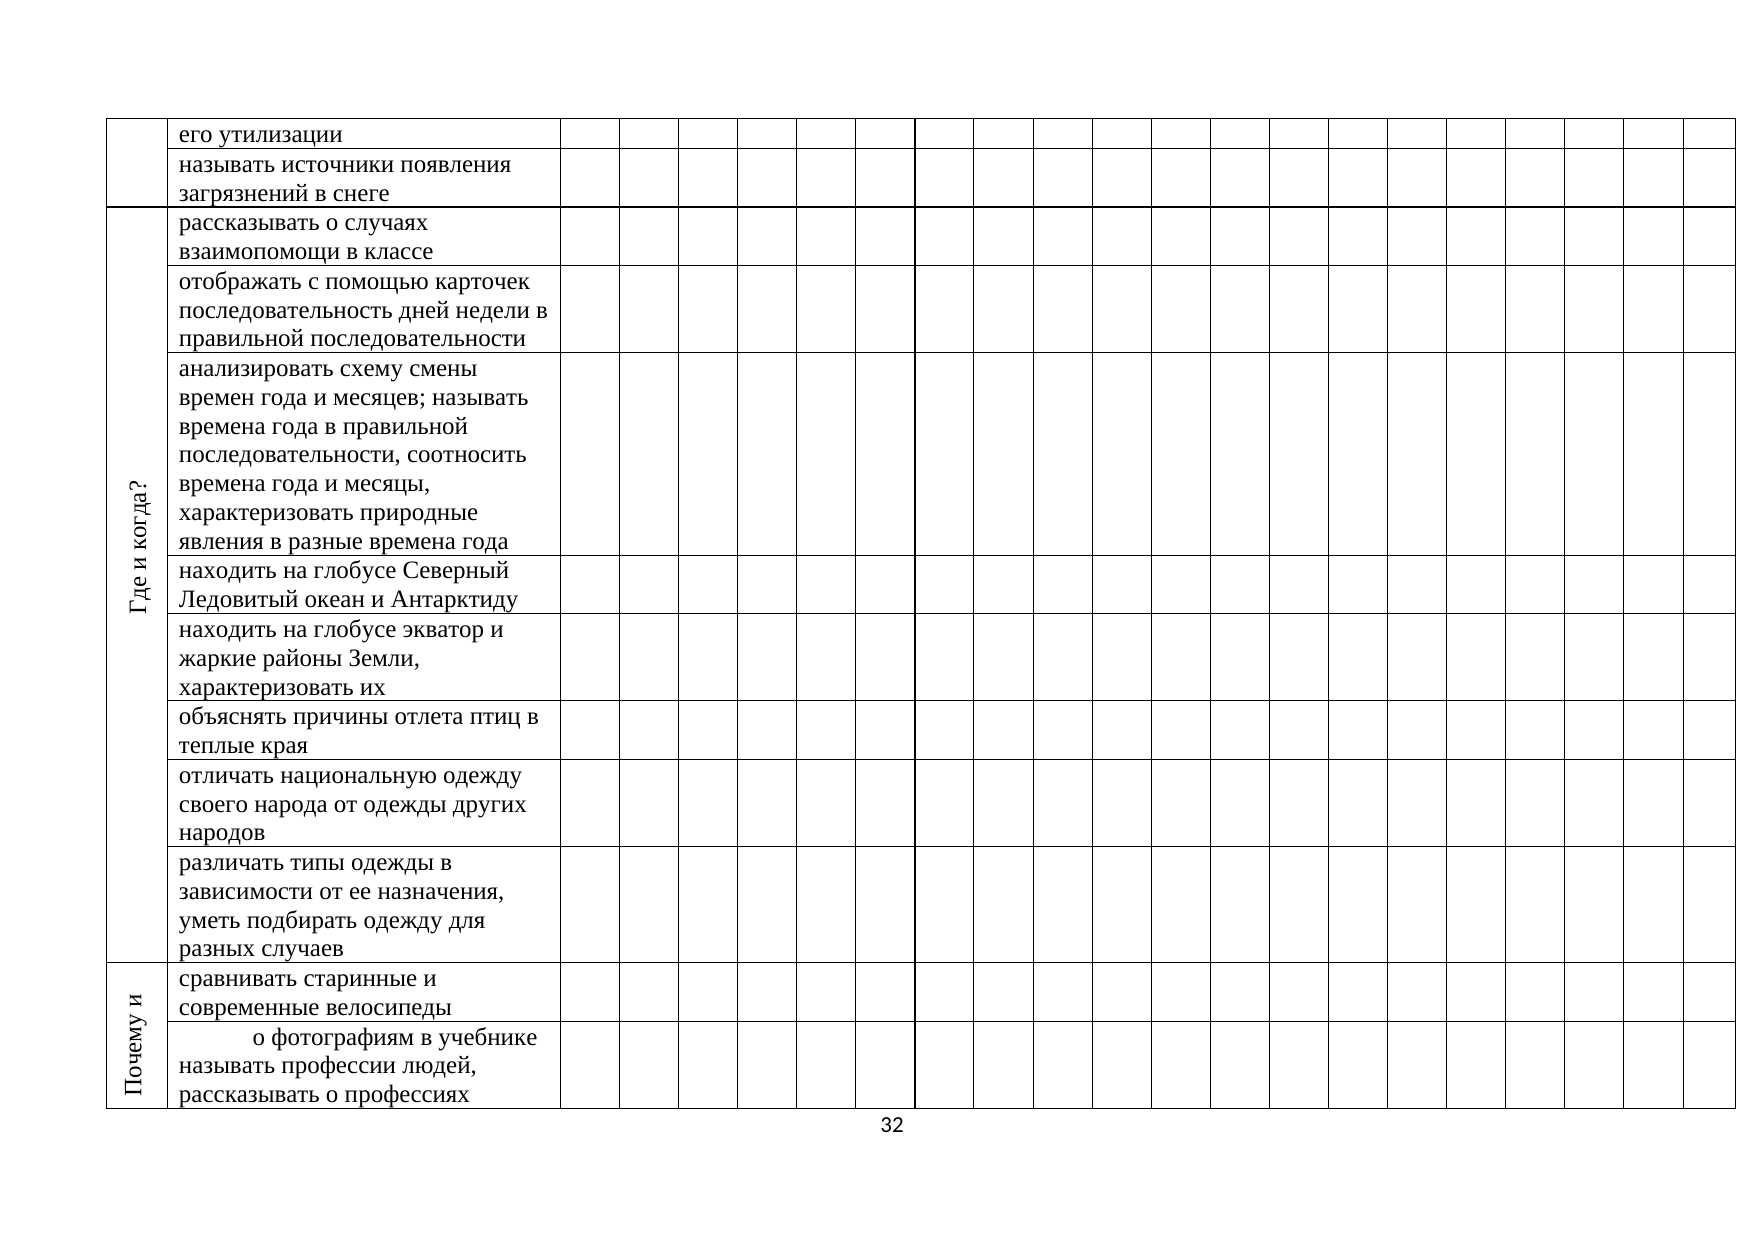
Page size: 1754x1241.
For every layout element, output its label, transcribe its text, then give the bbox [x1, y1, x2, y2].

table_cell [797, 760, 855, 846]
table_cell [974, 963, 1033, 1021]
table_cell [620, 119, 678, 148]
table_cell [1270, 614, 1328, 700]
table_cell [1152, 556, 1210, 613]
table_cell [1506, 701, 1564, 759]
table_cell [1447, 266, 1505, 352]
table_cell [1211, 1022, 1269, 1108]
table_cell [620, 266, 678, 352]
table_cell [1034, 149, 1092, 206]
table_cell [1388, 119, 1446, 148]
table_cell [1447, 701, 1505, 759]
table_cell [1565, 701, 1623, 759]
table_cell [1152, 353, 1210, 554]
table_cell [1388, 149, 1446, 206]
table_cell [1152, 266, 1210, 352]
table_cell [1152, 701, 1210, 759]
table_cell [1388, 760, 1446, 846]
table_cell [1211, 963, 1269, 1021]
table_cell [1152, 614, 1210, 700]
table_cell [1684, 701, 1735, 759]
table_cell [1506, 1022, 1564, 1108]
table_cell [1447, 760, 1505, 846]
table_cell [1152, 1022, 1210, 1108]
table_cell [1093, 1022, 1151, 1108]
table_cell [916, 149, 973, 206]
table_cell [168, 119, 560, 148]
table_cell [1270, 701, 1328, 759]
table_cell [1152, 760, 1210, 846]
table_cell [561, 760, 619, 846]
table_cell [1093, 847, 1151, 962]
table_cell [974, 760, 1033, 846]
table_cell [1684, 266, 1735, 352]
table_cell [856, 760, 914, 846]
table_cell анализировать схему смены времен года и месяцев; называть времена года в правильной последовательности, соотносить времена года и месяцы, характеризовать природные явления в разные времена года [168, 353, 560, 554]
table_cell отличать национальную одежду своего народа от одежды других народов [168, 760, 560, 846]
table_cell [561, 353, 619, 554]
table_cell [561, 847, 619, 962]
table_cell [1329, 963, 1387, 1021]
table_cell [1211, 119, 1269, 148]
table_cell [856, 353, 914, 554]
table_cell [738, 614, 796, 700]
table_cell [1329, 1022, 1387, 1108]
table_cell [1388, 556, 1446, 613]
table_cell [738, 556, 796, 613]
table_cell [1565, 119, 1623, 148]
table_cell [1624, 847, 1683, 962]
table_cell [561, 701, 619, 759]
table_cell [856, 556, 914, 613]
table_cell [1034, 701, 1092, 759]
table_cell [1034, 760, 1092, 846]
table_cell [1506, 149, 1564, 206]
table_cell [561, 963, 619, 1021]
table_cell [856, 614, 914, 700]
table_cell [1624, 701, 1683, 759]
table_cell [1624, 614, 1683, 700]
table_cell [1624, 353, 1683, 554]
table_cell [1270, 556, 1328, 613]
table_cell объяснять причины отлета птиц в теплые края [168, 701, 560, 759]
table_cell [561, 149, 619, 206]
table_cell [1093, 149, 1151, 206]
table_cell [916, 701, 973, 759]
table_cell [916, 266, 973, 352]
table_cell [916, 208, 973, 265]
table_cell [1447, 614, 1505, 700]
table_cell [561, 1022, 619, 1108]
table_cell [1388, 208, 1446, 265]
table_cell [1270, 963, 1328, 1021]
table_cell [974, 847, 1033, 962]
table_cell [1329, 208, 1387, 265]
table_cell [916, 1022, 973, 1108]
table_cell [738, 119, 796, 148]
table_cell [1447, 847, 1505, 962]
table_cell [974, 266, 1033, 352]
table_cell [797, 208, 855, 265]
table_cell [1565, 760, 1623, 846]
table_cell [1447, 556, 1505, 613]
table_cell [1093, 963, 1151, 1021]
table_cell [1684, 208, 1735, 265]
table_cell [1565, 149, 1623, 206]
table_cell [620, 614, 678, 700]
table_cell [974, 208, 1033, 265]
table_cell [1093, 614, 1151, 700]
table_cell [620, 1022, 678, 1108]
table_cell сравнивать старинные и современные велосипеды [168, 963, 560, 1021]
table_cell [561, 266, 619, 352]
table_cell [1388, 353, 1446, 554]
table_cell [738, 701, 796, 759]
table_cell [1093, 556, 1151, 613]
table_cell называть источники появления загрязнений в снеге [168, 149, 560, 206]
table_cell [1565, 266, 1623, 352]
table_cell [1565, 556, 1623, 613]
table_cell [679, 1022, 737, 1108]
table_cell [974, 701, 1033, 759]
table_cell [916, 760, 973, 846]
table_cell различать типы одежды в зависимости от ее назначения, уметь подбирать одежду для разных случаев [168, 847, 560, 962]
table_cell [1624, 119, 1683, 148]
table_cell [1329, 847, 1387, 962]
table_cell [1624, 760, 1683, 846]
table_cell [1684, 1022, 1735, 1108]
table_cell находить на глобусе Северный Ледовитый океан и Антарктиду [168, 556, 560, 613]
table_cell [797, 556, 855, 613]
table_cell [1211, 149, 1269, 206]
table_cell [679, 208, 737, 265]
table_cell [738, 208, 796, 265]
table_cell [679, 701, 737, 759]
table_cell [797, 149, 855, 206]
table_cell [1093, 208, 1151, 265]
table_cell [1270, 847, 1328, 962]
table_cell [916, 353, 973, 554]
table_cell [1388, 847, 1446, 962]
table_cell [738, 266, 796, 352]
table_cell [1624, 963, 1683, 1021]
table_cell [620, 556, 678, 613]
table_cell рассказывать о случаях взаимопомощи в классе [168, 208, 560, 265]
table_cell [1034, 266, 1092, 352]
table_cell [620, 963, 678, 1021]
table_cell Где и когда? [107, 208, 167, 962]
table_cell [974, 353, 1033, 554]
table_cell [1034, 119, 1092, 148]
table_cell [856, 1022, 914, 1108]
table_cell [1270, 119, 1328, 148]
table_cell [856, 266, 914, 352]
table_cell [679, 614, 737, 700]
table_cell [679, 556, 737, 613]
table_cell [1152, 208, 1210, 265]
table_cell [797, 119, 855, 148]
table_cell [679, 847, 737, 962]
table_cell [561, 556, 619, 613]
table_cell [1506, 556, 1564, 613]
table_cell находить на глобусе экватор и жаркие районы Земли, характеризовать их [168, 614, 560, 700]
table_cell [679, 119, 737, 148]
table_cell [1211, 266, 1269, 352]
table_cell [1329, 614, 1387, 700]
table_cell [1684, 760, 1735, 846]
table_cell [1211, 701, 1269, 759]
table_cell [1093, 119, 1151, 148]
table_cell [1624, 208, 1683, 265]
table_cell Почему и зачем? [107, 963, 167, 1108]
table_cell [1329, 119, 1387, 148]
table_cell [974, 556, 1033, 613]
table_cell [916, 847, 973, 962]
table_cell [1565, 614, 1623, 700]
table_cell [738, 963, 796, 1021]
table_cell [1684, 149, 1735, 206]
table_cell [1506, 266, 1564, 352]
table_cell [1388, 701, 1446, 759]
table_cell [1684, 119, 1735, 148]
table_cell [1624, 1022, 1683, 1108]
table_cell [1270, 266, 1328, 352]
table_cell [679, 760, 737, 846]
table_cell [1093, 760, 1151, 846]
table_cell [1506, 963, 1564, 1021]
table_cell [1093, 353, 1151, 554]
table_cell [1270, 353, 1328, 554]
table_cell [168, 1022, 560, 1108]
table_cell [1329, 266, 1387, 352]
table_cell [1211, 847, 1269, 962]
table_cell [1034, 556, 1092, 613]
table_cell [1388, 963, 1446, 1021]
table_cell [679, 149, 737, 206]
table_cell [974, 1022, 1033, 1108]
table_cell [797, 847, 855, 962]
table_cell [1447, 963, 1505, 1021]
table_cell [1447, 1022, 1505, 1108]
table_cell [679, 266, 737, 352]
table_cell [738, 353, 796, 554]
table_cell [620, 208, 678, 265]
table_cell [1565, 963, 1623, 1021]
table_cell [1270, 149, 1328, 206]
table_cell [1506, 208, 1564, 265]
table_cell [561, 119, 619, 148]
table_cell [1034, 614, 1092, 700]
table_cell [620, 149, 678, 206]
table_cell отображать с помощью карточек последовательность дней недели в правильной последовательности [168, 266, 560, 352]
table_cell [797, 266, 855, 352]
table_cell [1329, 149, 1387, 206]
table_cell [679, 353, 737, 554]
table_cell [916, 614, 973, 700]
table_cell [1565, 353, 1623, 554]
table_cell [620, 701, 678, 759]
table_cell [974, 149, 1033, 206]
table_cell [620, 353, 678, 554]
table_cell [1152, 963, 1210, 1021]
table_cell [1329, 701, 1387, 759]
table_cell [1034, 847, 1092, 962]
table_cell [1624, 149, 1683, 206]
table_cell [1211, 353, 1269, 554]
table_cell [1565, 208, 1623, 265]
table_cell [1388, 1022, 1446, 1108]
table_cell [1211, 208, 1269, 265]
table_cell [1684, 614, 1735, 700]
table_cell [1034, 208, 1092, 265]
table_cell [1506, 353, 1564, 554]
table_cell [1506, 614, 1564, 700]
table_cell [738, 760, 796, 846]
table_cell [1447, 119, 1505, 148]
table_cell [1684, 963, 1735, 1021]
table_cell [1624, 266, 1683, 352]
table_cell [1211, 614, 1269, 700]
table_cell [620, 847, 678, 962]
table_cell [856, 847, 914, 962]
table_cell [1034, 963, 1092, 1021]
table_cell [738, 1022, 796, 1108]
table_cell [797, 614, 855, 700]
table_cell [1093, 701, 1151, 759]
table_cell [856, 701, 914, 759]
table_cell [1447, 149, 1505, 206]
table_cell [1270, 208, 1328, 265]
table_cell [1211, 760, 1269, 846]
table_cell [1329, 556, 1387, 613]
table_cell [1565, 847, 1623, 962]
table_cell [1447, 353, 1505, 554]
table_cell [1034, 353, 1092, 554]
table_cell [1684, 353, 1735, 554]
table_cell [1152, 119, 1210, 148]
table_cell [679, 963, 737, 1021]
table_cell [797, 1022, 855, 1108]
table_cell [974, 119, 1033, 148]
table_cell [916, 119, 973, 148]
table_cell [561, 208, 619, 265]
table_cell [1506, 847, 1564, 962]
table_cell [856, 963, 914, 1021]
table_cell [1093, 266, 1151, 352]
table_cell [856, 149, 914, 206]
table_cell [561, 614, 619, 700]
table_cell [1034, 1022, 1092, 1108]
table_cell [1270, 760, 1328, 846]
table_cell [1329, 353, 1387, 554]
table_cell [738, 847, 796, 962]
table_cell [916, 556, 973, 613]
table_cell [974, 614, 1033, 700]
table_cell [916, 963, 973, 1021]
table_cell [1388, 266, 1446, 352]
table_cell [1624, 556, 1683, 613]
table_cell [1388, 614, 1446, 700]
table_cell [797, 353, 855, 554]
table_cell [1211, 556, 1269, 613]
table_cell [1506, 760, 1564, 846]
table_cell [1684, 556, 1735, 613]
table_cell [1565, 1022, 1623, 1108]
table_cell [797, 963, 855, 1021]
table_cell [1270, 1022, 1328, 1108]
table_cell [1684, 847, 1735, 962]
table_cell [1152, 149, 1210, 206]
table_cell [738, 149, 796, 206]
table_cell [1329, 760, 1387, 846]
table_cell [797, 701, 855, 759]
table_cell [1152, 847, 1210, 962]
table_cell [620, 760, 678, 846]
table_cell [856, 208, 914, 265]
table_cell [856, 119, 914, 148]
table_cell [1447, 208, 1505, 265]
table_cell [1506, 119, 1564, 148]
